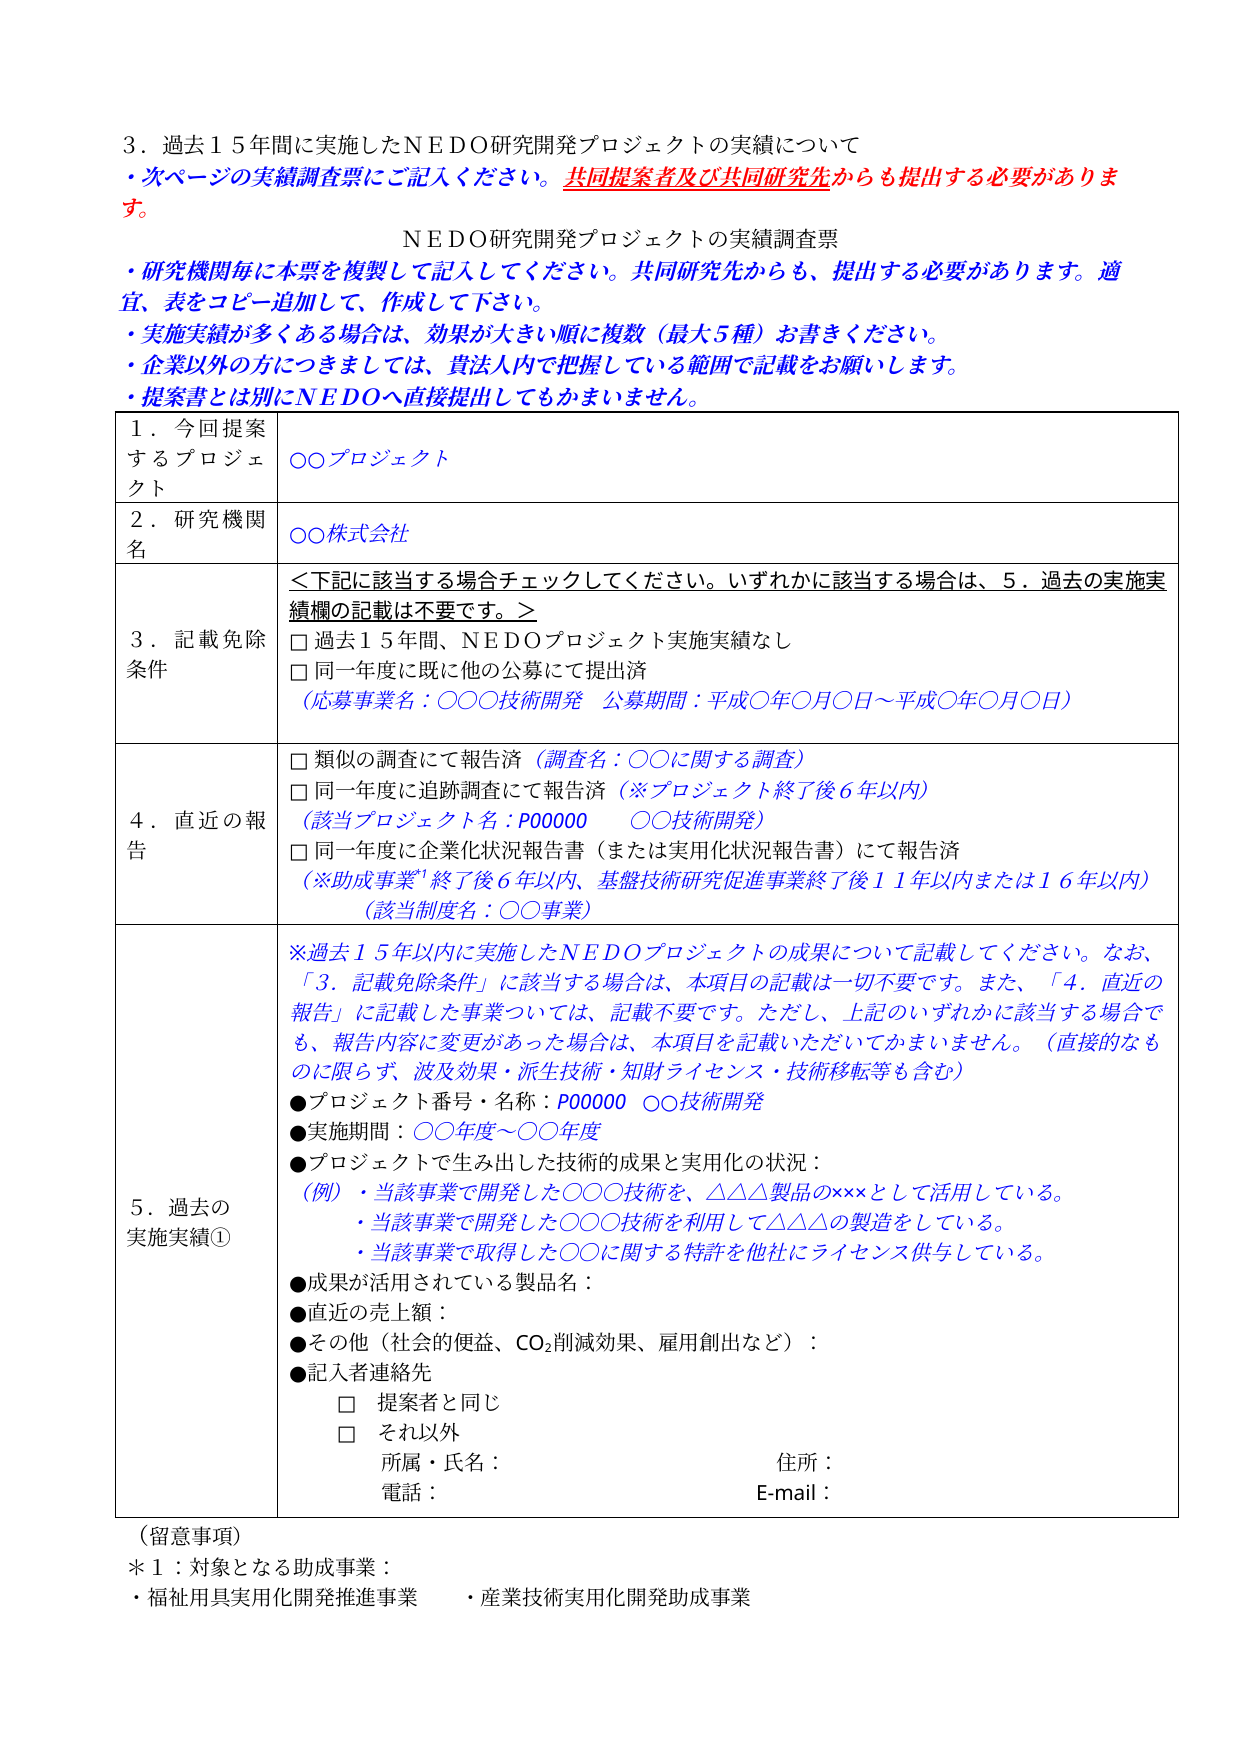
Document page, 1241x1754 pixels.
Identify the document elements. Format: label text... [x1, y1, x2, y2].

subtitle ＮＥＤＯ研究開発プロジェクトの実績調査票 [118, 223, 1122, 254]
text ３．過去１５年間に実施したＮＥＤＯ研究開発プロジェクトの実績について [118, 128, 1122, 160]
table_header ○○プロジェクト [278, 413, 1178, 502]
table_header １．今回提案するプロジェクト [116, 413, 277, 502]
text ・提案書とは別にＮＥＤＯへ直接提出してもかまいません。 [118, 380, 1122, 411]
table_cell ※過去１５年以内に実施したＮＥＤＯプロジェクトの成果について記載してください。なお、「３．記載免除条件」に該当する場合は、本項目の記載は一切不要です。また、「４．直近の報告」に記載した事業ついては、記載不要です。ただし、上記のいずれかに該当する場合でも、報告内容に変更があった場合は、本項目を記載いただいてかまいません。（直接的なものに限らず、波及効果・派生技術・知財ライセンス・技術移転等も含む） ●プロジェクト番号・名称：P00000 ○○技術開発 ●実施期間：○○年度～○○年度 ●プロジェクトで生み出した技術的成果と実用化の状況： （例）・当該事業で開発した○○○技術を、△△△製品の×××として活用している。 ・当該事業で開発した○○○技術を利用して△△△の製造をしている。 ・当該事業で取得した○○に関する特許を他社にライセンス供与している。 ●成果が活用されている製品名： ●直近の売上額： ●その他（社会的便益、CO2削減効果、雇用創出など）： ●記入者連絡先 □ 提案者と同じ □ それ以外 所属・氏名： 住所： 電話： E-mail： [278, 925, 1178, 1517]
table_cell ○○株式会社 [278, 503, 1178, 563]
text ・実施実績が多くある場合は、効果が大きい順に複数（最大５種）お書きください。 [118, 317, 1122, 348]
table_cell ５．過去の 実施実績① [116, 925, 277, 1517]
table_cell ＜下記に該当する場合チェックしてください。いずれかに該当する場合は、５．過去の実施実績欄の記載は不要です。＞ □ 過去１５年間、ＮＥＤＯプロジェクト実施実績なし □ 同一年度に既に他の公募にて提出済 （応募事業名：○○○技術開発 公募期間：平成○年○月○日～平成○年○月○日） [278, 564, 1178, 743]
table_cell ３．記載免除条件 [116, 564, 277, 743]
table_cell ２．研究機関名 [116, 503, 277, 563]
text ・企業以外の方につきましては、貴法人内で把握している範囲で記載をお願いします。 [118, 348, 1122, 380]
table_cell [115, 1518, 1178, 1611]
table_cell ４．直近の報告 [116, 744, 277, 924]
text ・研究機関毎に本票を複製して記入してください。共同研究先からも、提出する必要があります。適宜、表をコピー追加して、作成して下さい。 [118, 254, 1122, 317]
text ・次ページの実績調査票にご記入ください。共同提案者及び共同研究先からも提出する必要があります。 [118, 160, 1122, 223]
table_cell □ 類似の調査にて報告済（調査名：○○に関する調査） □ 同一年度に追跡調査にて報告済（※プロジェクト終了後６年以内） （該当プロジェクト名：P00000 ○○技術開発） □ 同一年度に企業化状況報告書（または実用化状況報告書）にて報告済 （※助成事業*1終了後６年以内、基盤技術研究促進事業終了後１１年以内または１６年以内） （該当制度名：○○事業） [278, 744, 1178, 924]
